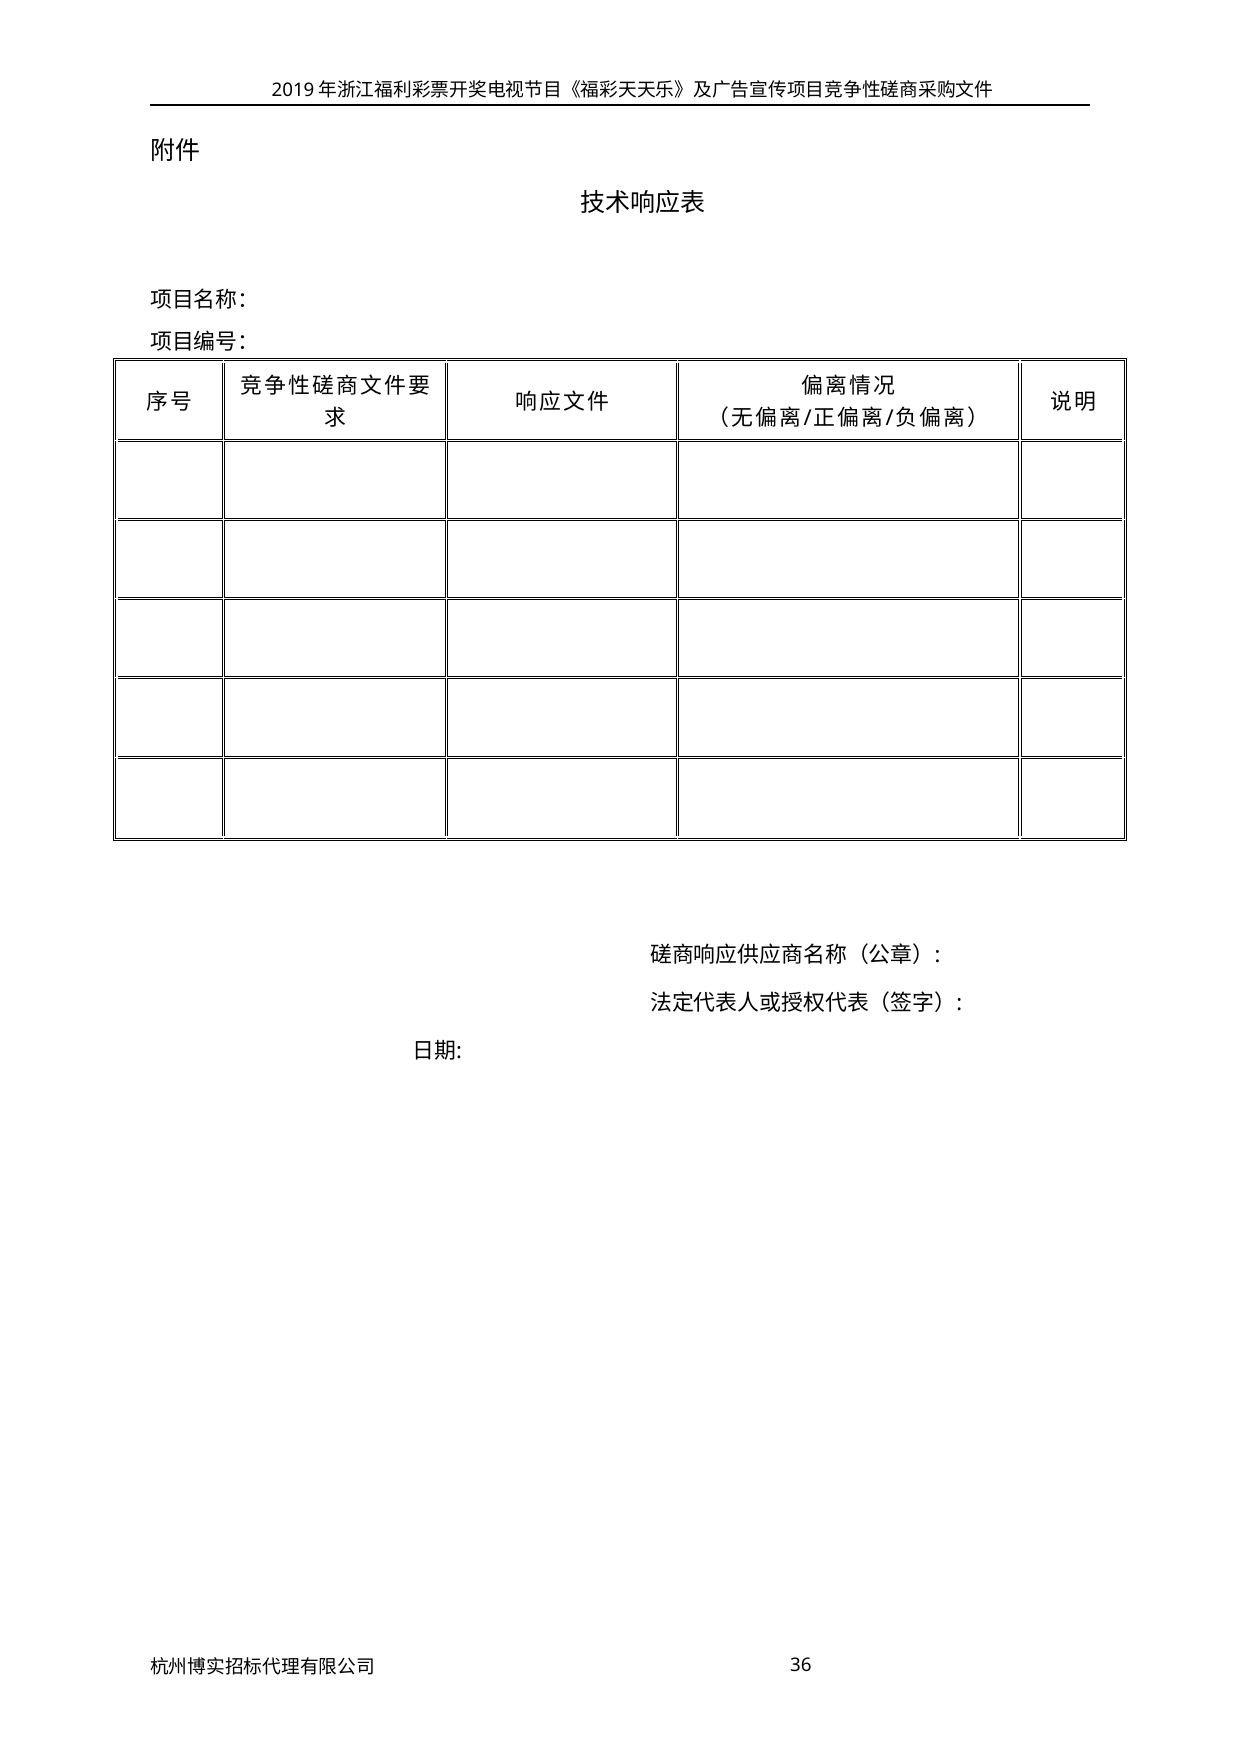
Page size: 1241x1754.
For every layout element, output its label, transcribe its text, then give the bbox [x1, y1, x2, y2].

table_cell [225, 600, 445, 676]
text 技术响应表 [150, 170, 1090, 222]
table_cell [1020, 756, 1124, 838]
text 项目名称： [150, 274, 1090, 316]
table_cell [1020, 676, 1126, 756]
table_header 序号 [116, 361, 223, 438]
table_cell [679, 679, 1018, 756]
table_cell [679, 442, 1018, 518]
table_cell [448, 521, 676, 597]
text 项目编号： [150, 316, 1090, 358]
table_header 竞争性磋商文件要求 [224, 359, 447, 438]
table_cell [448, 679, 676, 756]
table_cell [448, 442, 676, 518]
table_cell [448, 600, 676, 676]
table_header 说明 [1020, 361, 1124, 438]
table_cell [679, 600, 1018, 676]
table_cell [225, 442, 445, 518]
table_cell [114, 676, 223, 756]
text 磋商响应供应商名称（公章）: [150, 924, 1090, 972]
table_cell [116, 518, 222, 597]
table_header 响应文件 [447, 361, 677, 438]
text 日期: [150, 1020, 1090, 1068]
table_cell [114, 597, 223, 676]
table_cell [677, 756, 1020, 838]
table_header 偏离情况 （无偏离/正偏离/负偏离） [677, 359, 1020, 438]
table_cell [1020, 597, 1126, 676]
table_cell [1022, 439, 1124, 518]
table_cell [116, 756, 223, 838]
table_cell [116, 439, 222, 518]
table_cell [224, 756, 447, 838]
text 附件 [150, 118, 1090, 170]
table_cell [1022, 518, 1124, 597]
table_cell [225, 521, 445, 597]
text 法定代表人或授权代表（签字）: [150, 972, 1090, 1020]
table_cell [679, 521, 1018, 597]
table_cell [447, 759, 677, 838]
table_cell [225, 679, 445, 756]
